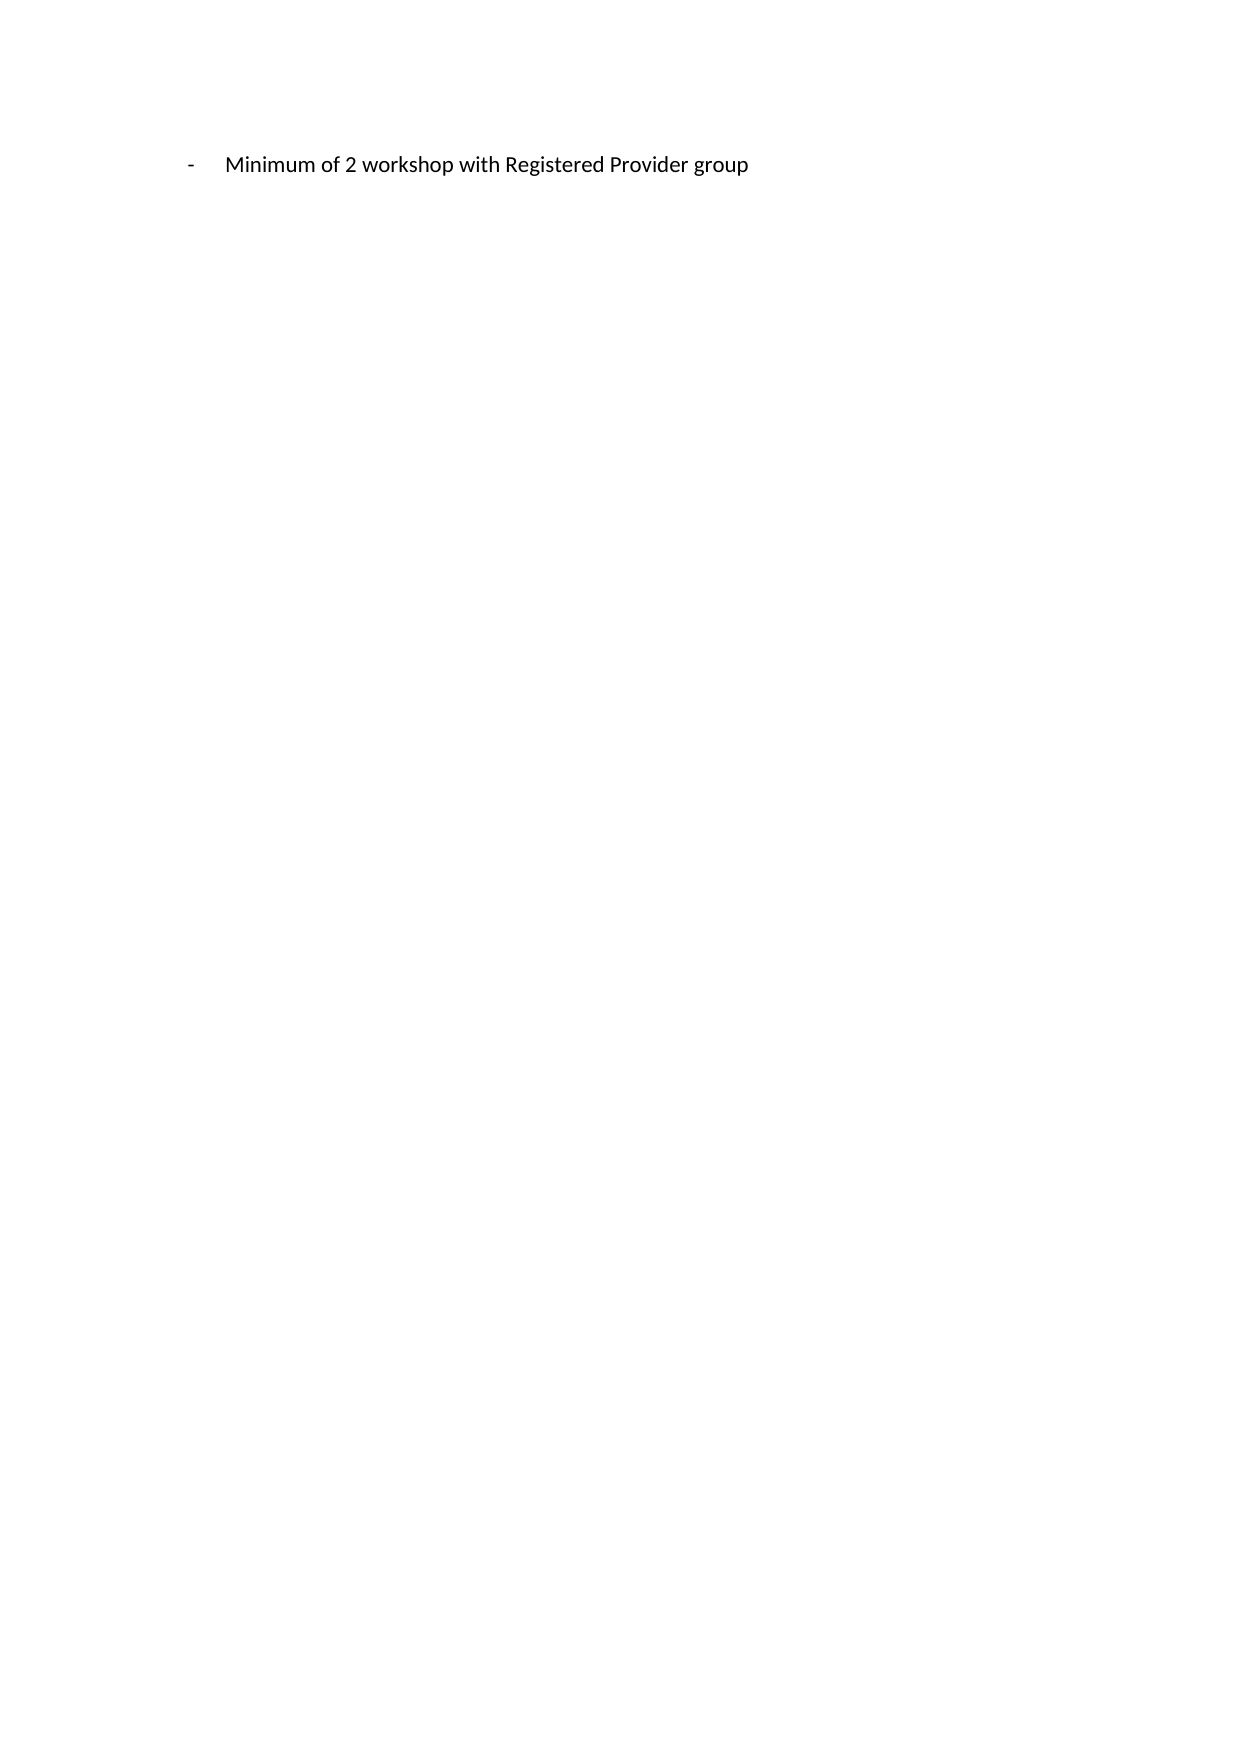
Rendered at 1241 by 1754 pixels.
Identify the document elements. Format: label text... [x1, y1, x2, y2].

list Minimum of 2 workshop with Registered Provider group [187, 150, 1090, 178]
